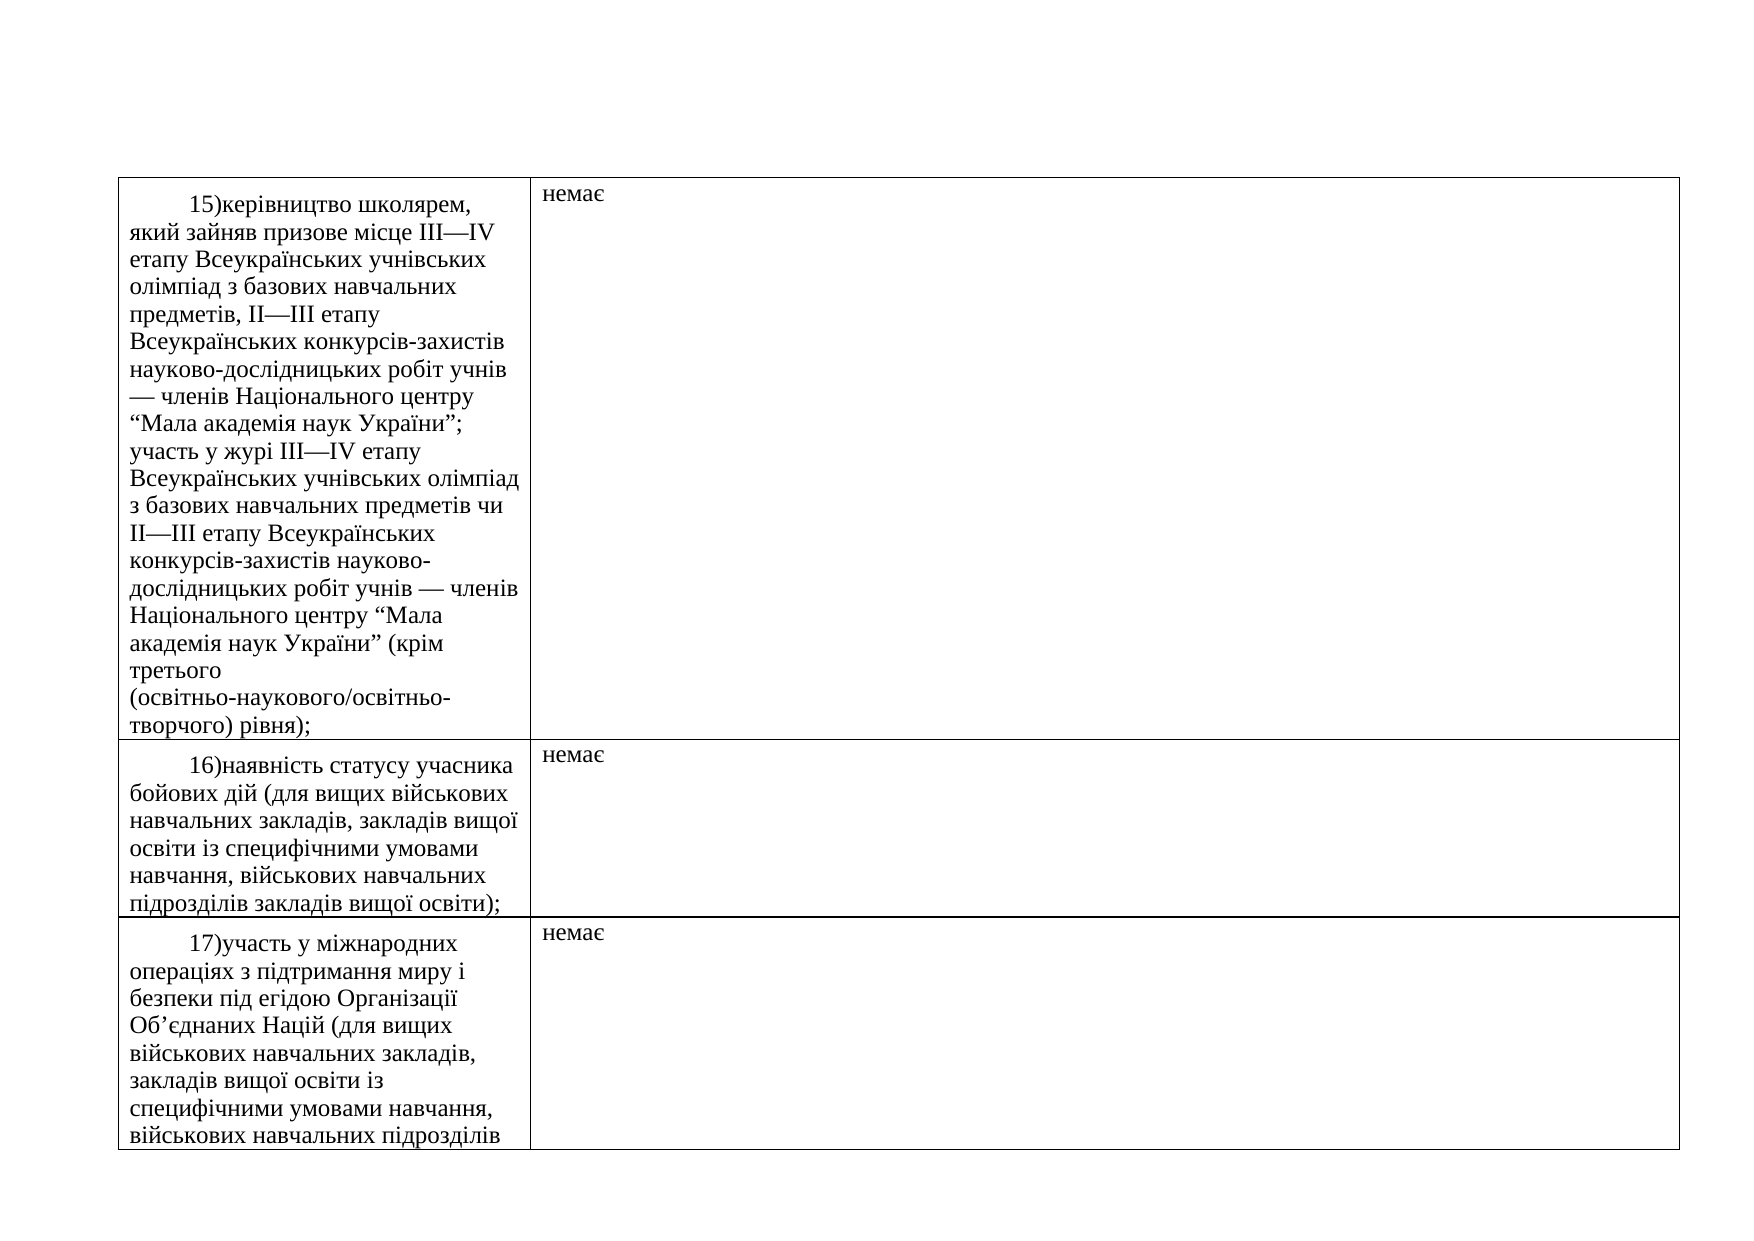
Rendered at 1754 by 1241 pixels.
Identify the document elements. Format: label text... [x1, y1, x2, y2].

table_cell 16)наявність статусу учасника бойових дій (для вищих військових навчальних закладів, закладів вищої освіти із специфічними умовами навчання, військових навчальних підрозділів закладів вищої освіти); [119, 740, 530, 916]
table_cell немає [531, 740, 1679, 916]
table_cell 15)керівництво школярем, який зайняв призове місце III—IV етапу Всеукраїнських учнівських олімпіад з базових навчальних предметів, II—III етапу Всеукраїнських конкурсів-захистів науково-дослідницьких робіт учнів — членів Національного центру “Мала академія наук України”; участь у журі III—IV етапу Всеукраїнських учнівських олімпіад з базових навчальних предметів чи II—III етапу Всеукраїнських конкурсів-захистів науково-дослідницьких робіт учнів — членів Національного центру “Мала академія наук України” (крім третього (освітньо-наукового/освітньо-творчого) рівня); [119, 178, 530, 738]
table_cell немає [531, 918, 1679, 1149]
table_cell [119, 918, 530, 1149]
table_cell немає [531, 178, 1679, 738]
